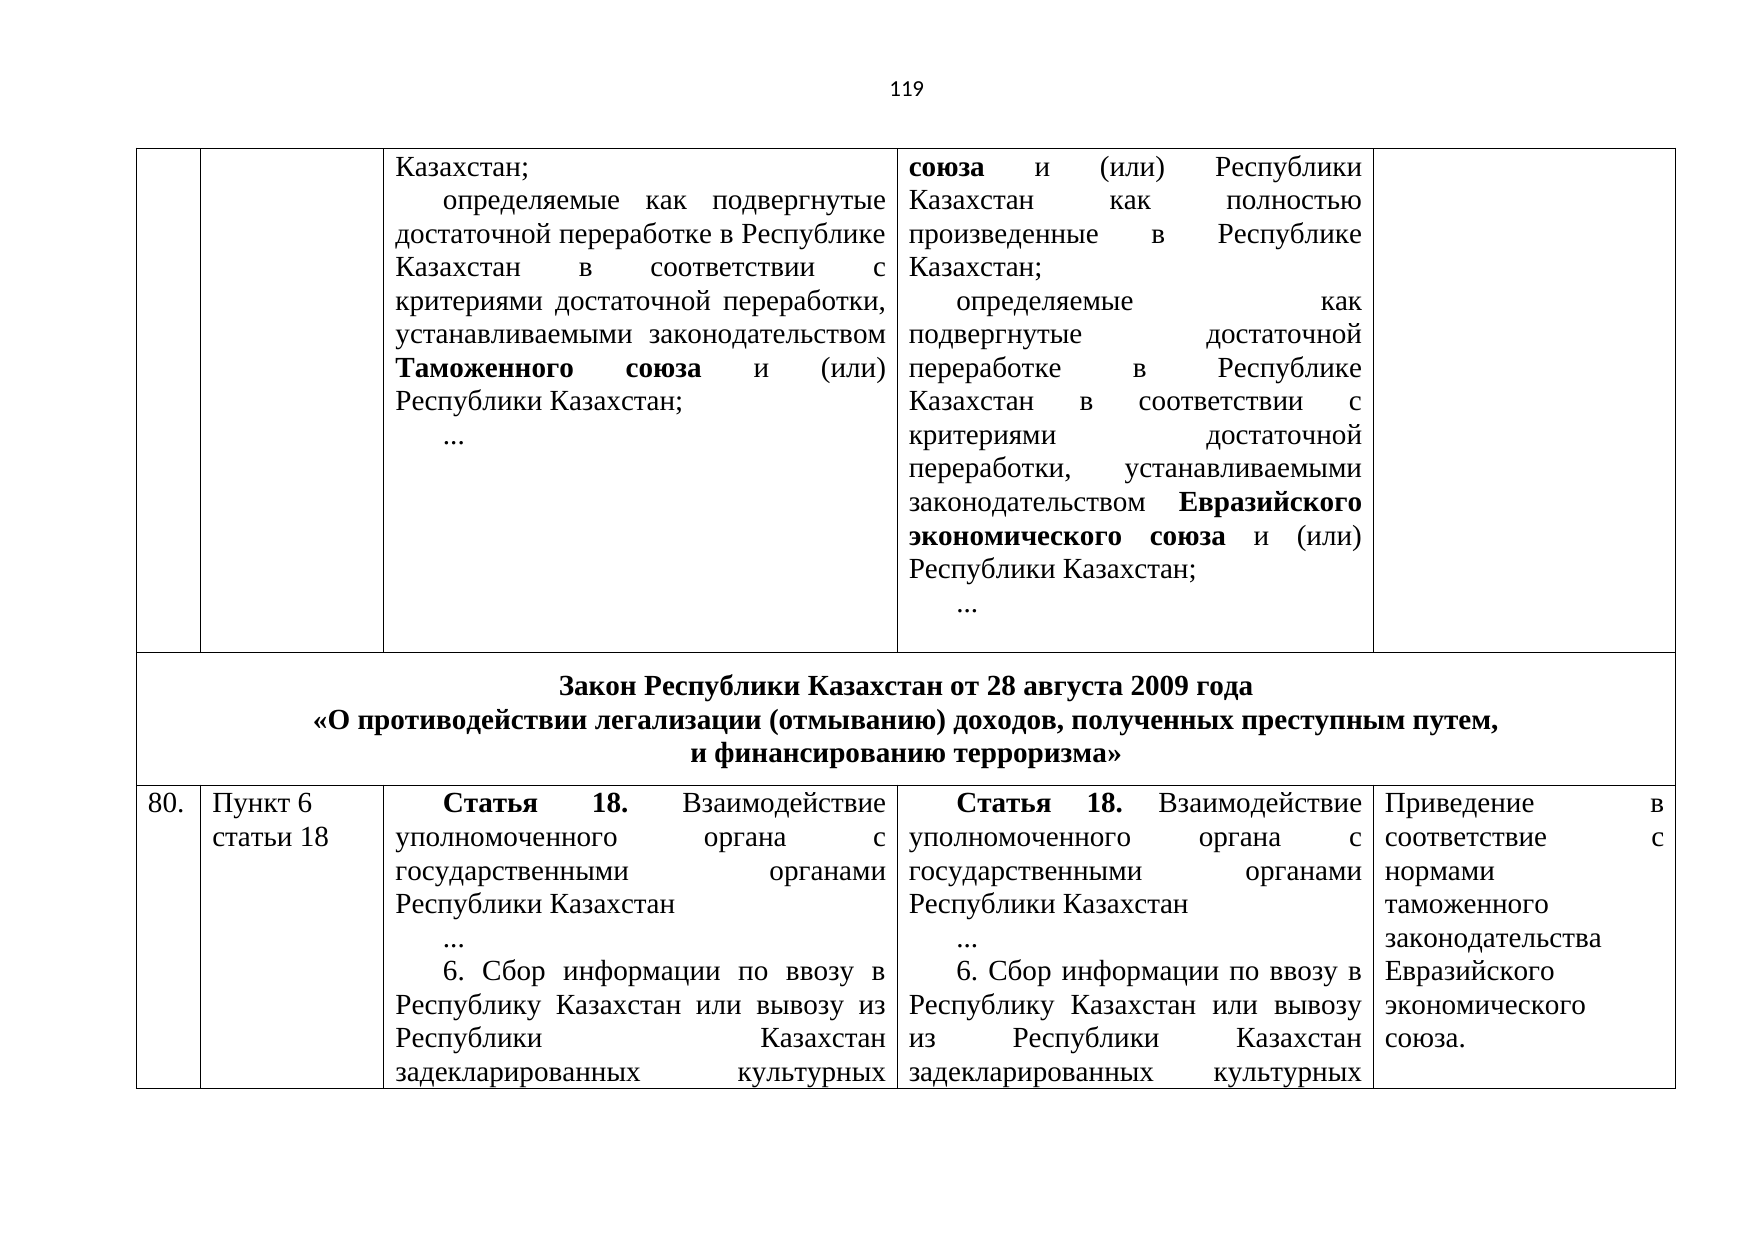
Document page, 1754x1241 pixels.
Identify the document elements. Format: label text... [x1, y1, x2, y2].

table_cell Закон Республики Казахстан от 28 августа 2009 года «О противодействии легализации (отмыванию) доходов, полученных преступным путем, и финансированию терроризма» [137, 653, 1675, 784]
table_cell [201, 149, 383, 652]
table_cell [898, 786, 1373, 1087]
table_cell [1374, 786, 1675, 1087]
table_cell [137, 786, 200, 1087]
table_cell Пункт 6 статьи 18 [201, 786, 383, 1087]
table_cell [384, 786, 897, 1087]
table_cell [898, 149, 1373, 652]
table_cell [137, 149, 200, 652]
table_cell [384, 149, 897, 652]
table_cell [1374, 149, 1675, 652]
